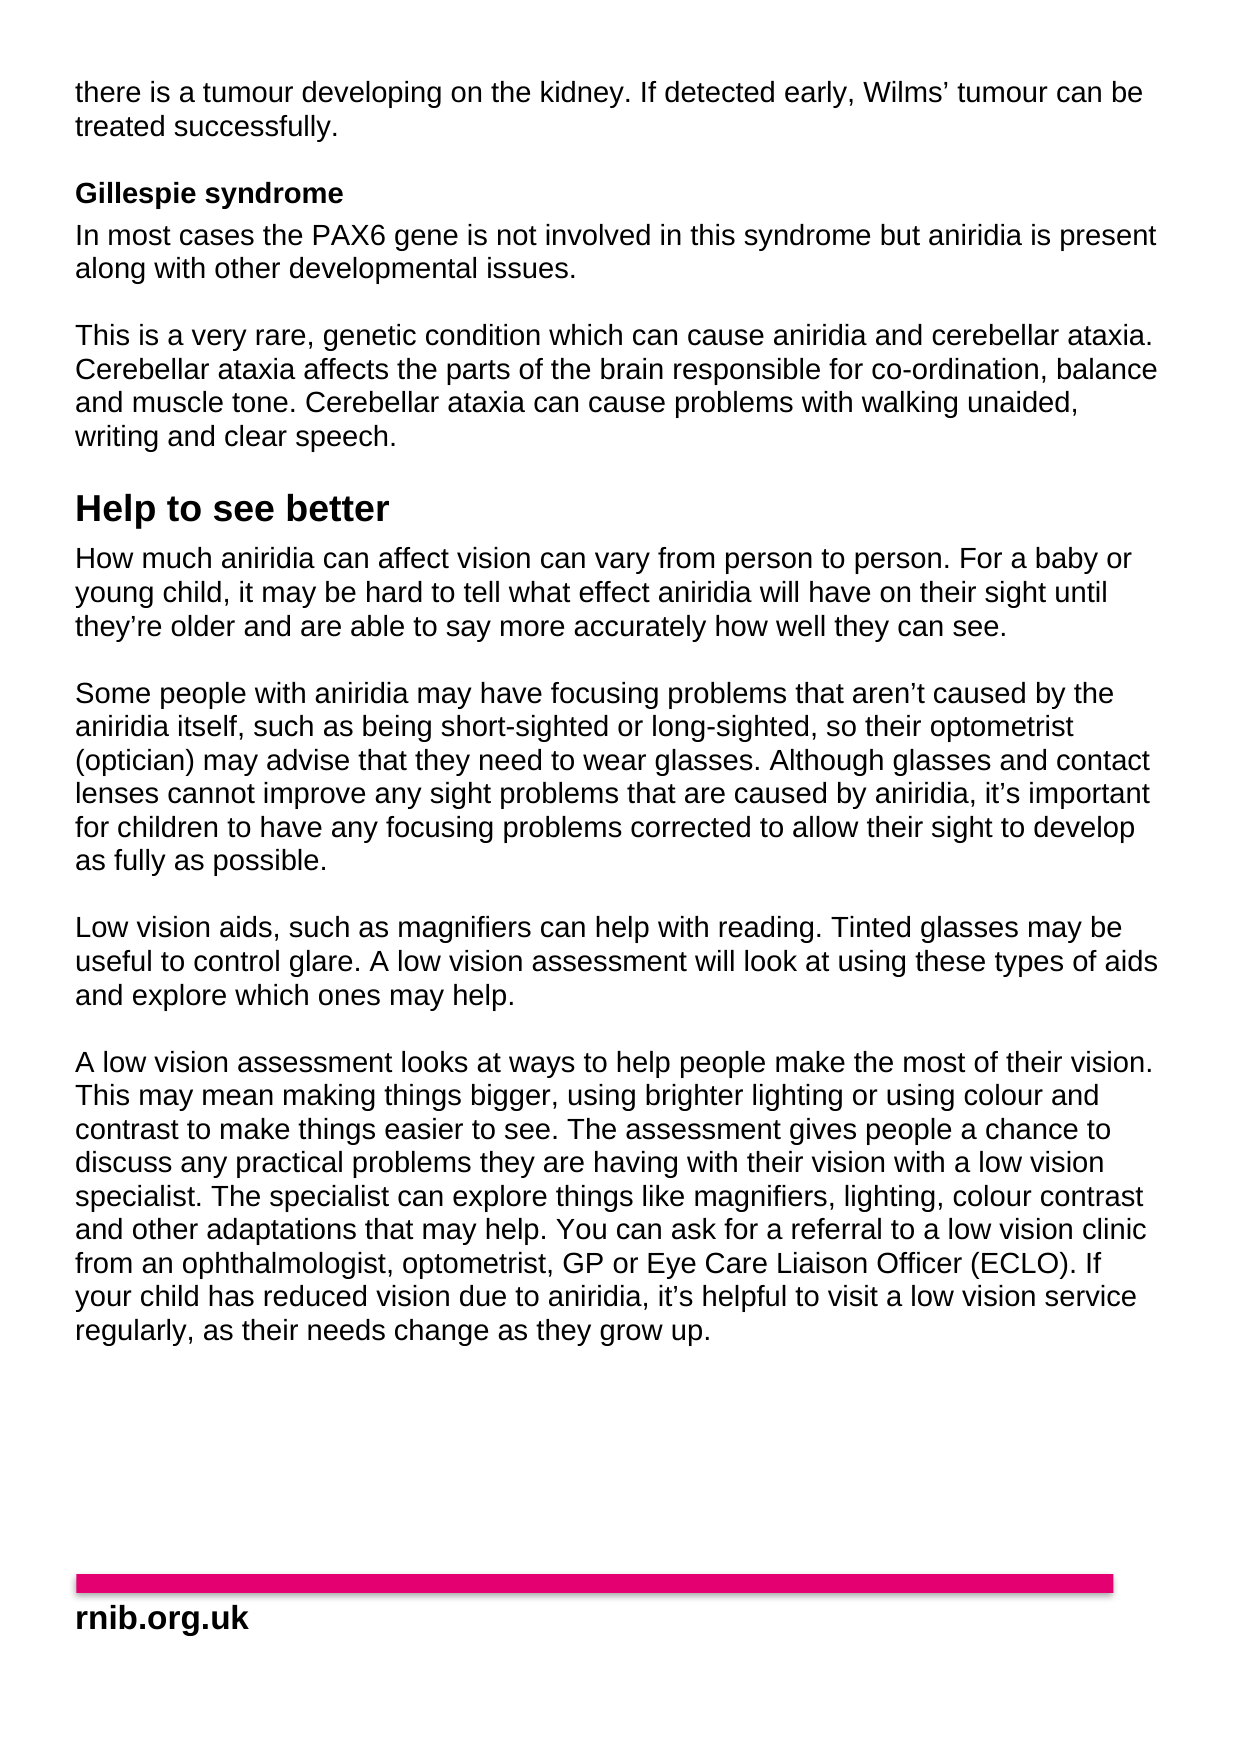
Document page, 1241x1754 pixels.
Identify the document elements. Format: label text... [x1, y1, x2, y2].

text How much aniridia can affect vision can vary from person to person. For a baby or young child, it may be hard to tell what effect aniridia will have on their sight until they’re older and are able to say more accurately how well they can see. [75, 541, 1165, 642]
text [75, 75, 1165, 142]
text Low vision aids, such as magnifiers can help with reading. Tinted glasses may be useful to control glare. A low vision assessment will look at using these types of aids and explore which ones may help. [75, 910, 1165, 1011]
text Some people with aniridia may have focusing problems that aren’t caused by the aniridia itself, such as being short-sighted or long-sighted, so their optometrist (optician) may advise that they need to wear glasses. Although glasses and contact lenses cannot improve any sight problems that are caused by aniridia, it’s important for children to have any focusing problems corrected to allow their sight to develop as fully as possible. [75, 676, 1165, 877]
subtitle Help to see better [75, 486, 1165, 529]
text In most cases the PAX6 gene is not involved in this syndrome but aniridia is present along with other developmental issues. [75, 217, 1165, 284]
text This is a very rare, genetic condition which can cause aniridia and cerebellar ataxia. Cerebellar ataxia affects the parts of the brain responsible for co-ordination, balance and muscle tone. Cerebellar ataxia can cause problems with walking unaided, writing and clear speech. [75, 318, 1165, 452]
text A low vision assessment looks at ways to help people make the most of their vision. This may mean making things bigger, using brighter lighting or using colour and contrast to make things easier to see. The assessment gives people a chance to discuss any practical problems they are having with their vision with a low vision specialist. The specialist can explore things like magnifiers, lighting, colour contrast and other adaptations that may help. You can ask for a referral to a low vision clinic from an ophthalmologist, optometrist, GP or Eye Care Liaison Officer (ECLO). If your child has reduced vision due to aniridia, it’s helpful to visit a low vision service regularly, as their needs change as they grow up. [75, 1044, 1165, 1346]
subtitle Gillespie syndrome [75, 176, 1165, 209]
